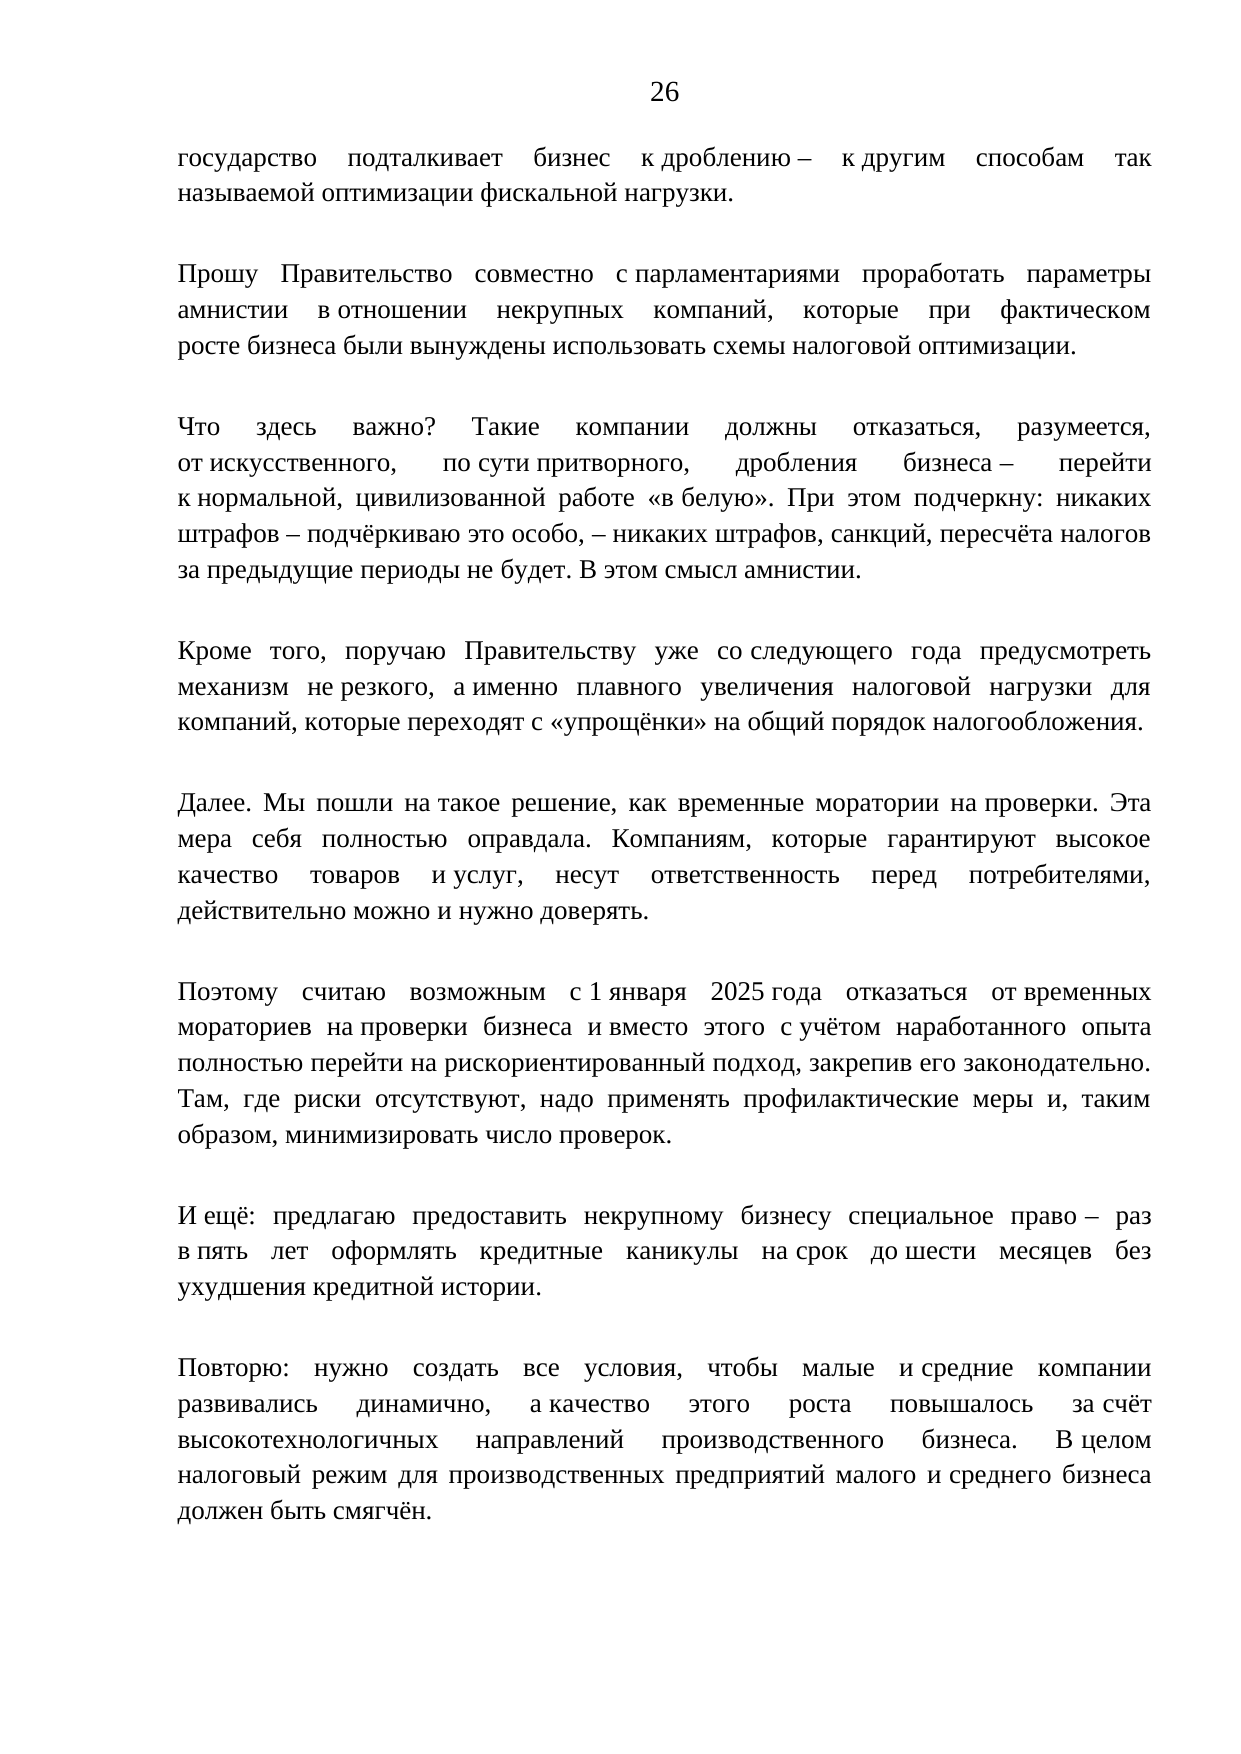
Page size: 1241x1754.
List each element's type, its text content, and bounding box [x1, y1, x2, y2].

text Поэтому считаю возможным с 1 января 2025 года отказаться от временных мораториев на проверки бизнеса и вместо этого с учётом наработанного опыта полностью перейти на рискориентированный подход, закрепив его законодательно. Там, где риски отсутствуют, надо применять профилактические меры и, таким образом, минимизировать число проверок. [177, 975, 1152, 1149]
text И ещё: предлагаю предоставить некрупному бизнесу специальное право – раз в пять лет оформлять кредитные каникулы на срок до шести месяцев без ухудшения кредитной истории. [177, 1199, 1152, 1301]
text Что здесь важно? Такие компании должны отказаться, разумеется, от искусственного, по сути притворного, дробления бизнеса – перейти к нормальной, цивилизованной работе «в белую». При этом подчеркну: никаких штрафов – подчёркиваю это особо, – никаких штрафов, санкций, пересчёта налогов за предыдущие периоды не будет. В этом смысл амнистии. [177, 410, 1152, 584]
text Далее. Мы пошли на такое решение, как временные моратории на проверки. Эта мера себя полностью оправдала. Компаниям, которые гарантируют высокое качество товаров и услуг, несут ответственность перед потребителями, действительно можно и нужно доверять. [177, 787, 1152, 925]
text Прошу Правительство совместно с парламентариями проработать параметры амнистии в отношении некрупных компаний, которые при фактическом росте бизнеса были вынуждены использовать схемы налоговой оптимизации. [177, 258, 1152, 360]
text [177, 141, 1152, 208]
text Повторю: нужно создать все условия, чтобы малые и средние компании развивались динамично, а качество этого роста повышалось за счёт высокотехнологичных направлений производственного бизнеса. В целом налоговый режим для производственных предприятий малого и среднего бизнеса должен быть смягчён. [177, 1351, 1152, 1525]
text Кроме того, поручаю Правительству уже со следующего года предусмотреть механизм не резкого, а именно плавного увеличения налоговой нагрузки для компаний, которые переходят с «упрощёнки» на общий порядок налогообложения. [177, 634, 1152, 737]
